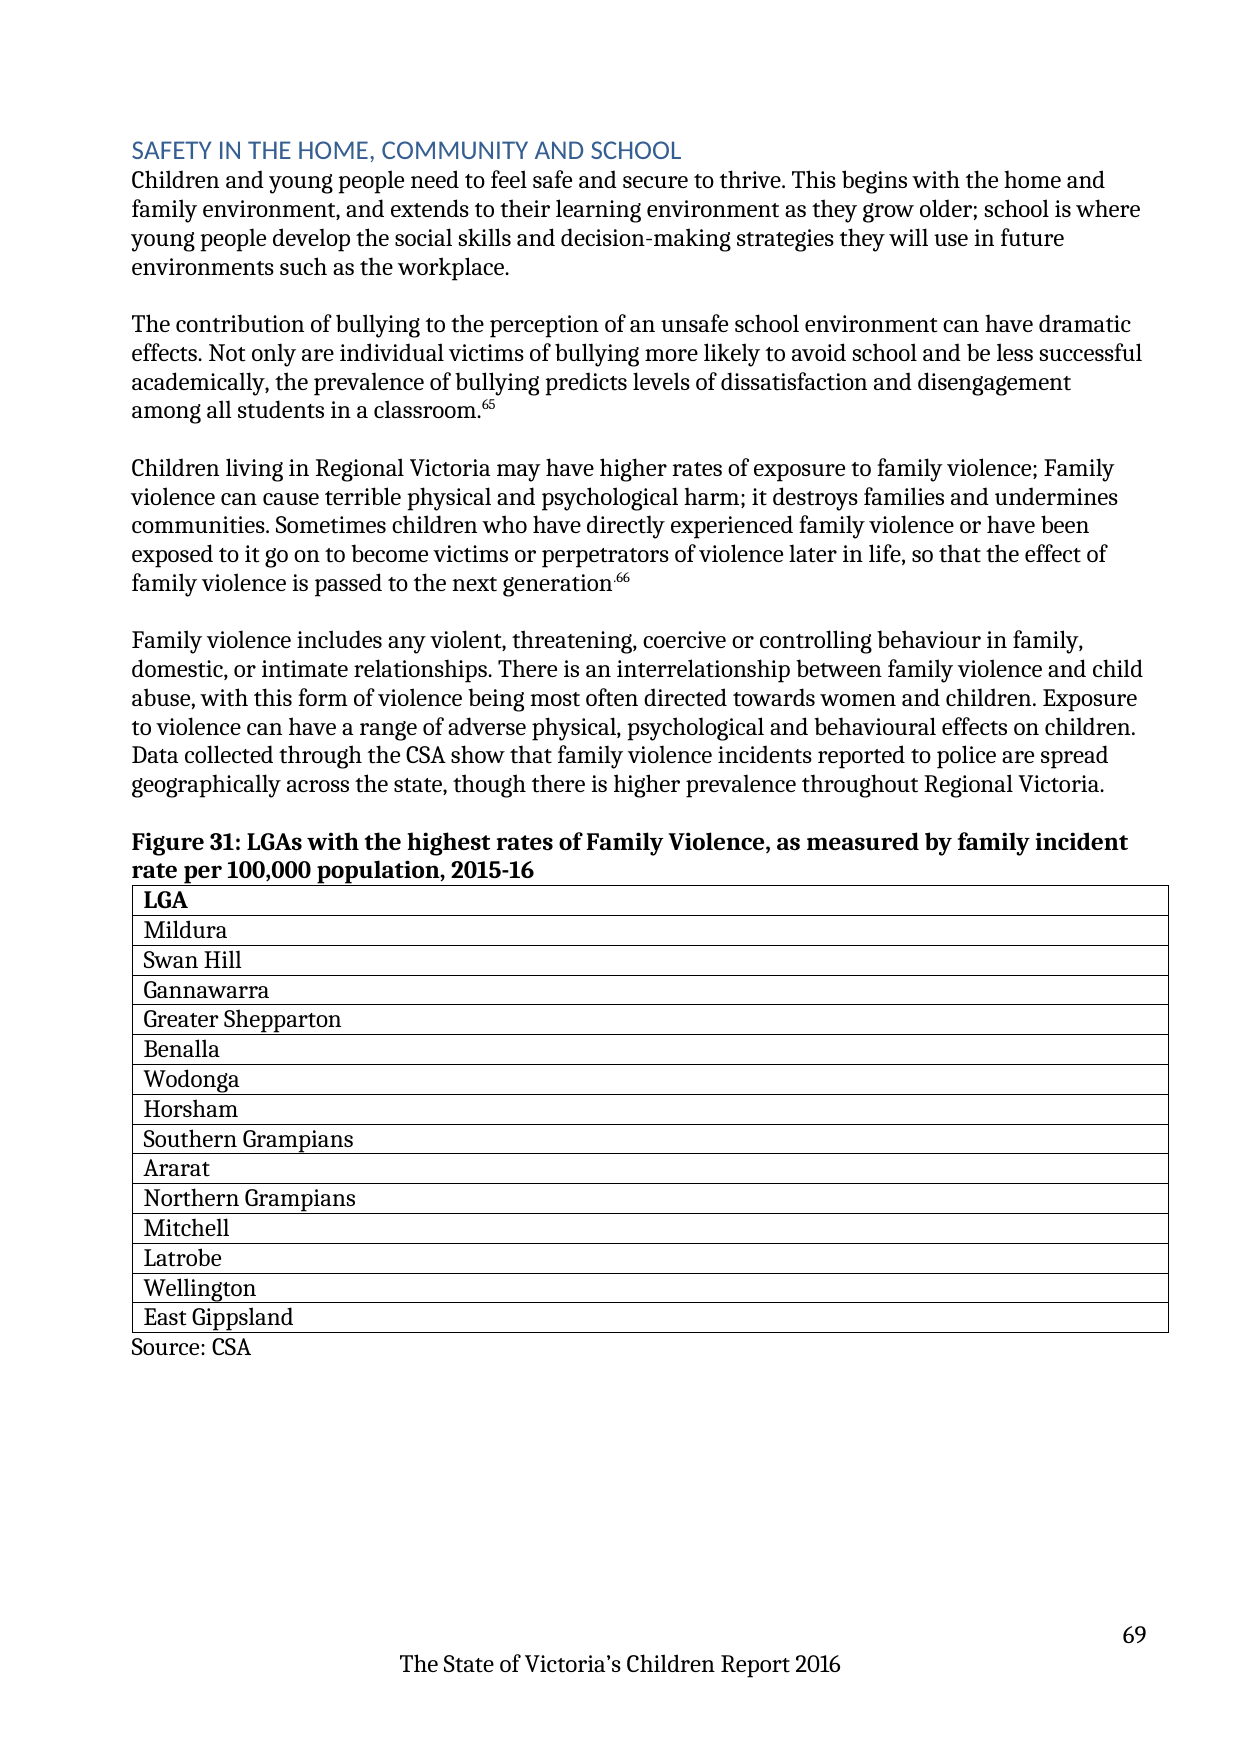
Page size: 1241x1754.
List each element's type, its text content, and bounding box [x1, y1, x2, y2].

table_cell Horsham [133, 1095, 1168, 1123]
table_cell East Gippsland [133, 1303, 1168, 1332]
list Family violence includes any violent, threatening, coercive or controlling behaviour in family, domestic, or intimate relationships. There is an interrelationship between family violence and child abuse, with this form of violence being most often directed towards women and children. Exposure to violence can have a range of adverse physical, psychological and behavioural effects on children. Data collected through the CSA show that family violence incidents reported to police are spread geographically across the state, though there is higher prevalence throughout Regional Victoria. [131, 626, 1146, 799]
table_cell Gannawarra [133, 976, 1168, 1004]
text SAFETY IN THE HOME, COMMUNITY AND SCHOOL [131, 133, 1146, 166]
table_cell Latrobe [133, 1244, 1168, 1272]
table_cell Wellington [133, 1274, 1168, 1302]
table_cell Benalla [133, 1035, 1168, 1064]
list Children and young people need to feel safe and secure to thrive. This begins with the home and family environment, and extends to their learning environment as they grow older; school is where young people develop the social skills and decision-making strategies they will use in future environments such as the workplace. [131, 166, 1146, 281]
list The contribution of bullying to the perception of an unsafe school environment can have dramatic effects. Not only are individual victims of bullying more likely to avoid school and be less successful academically, the prevalence of bullying predicts levels of dissatisfaction and disengagement among all students in a classroom.65 [131, 310, 1146, 425]
table_header LGA [133, 886, 1168, 915]
table_cell Ararat [133, 1154, 1168, 1183]
table_cell Southern Grampians [133, 1125, 1168, 1153]
list Figure 31: LGAs with the highest rates of Family Violence, as measured by family incident rate per 100,000 population, 2015-16 [131, 828, 1146, 885]
table_cell Wodonga [133, 1065, 1168, 1094]
list Source: CSA [131, 1333, 1146, 1362]
table_cell Greater Shepparton [133, 1005, 1168, 1034]
table_cell Mildura [133, 916, 1168, 945]
table_cell Northern Grampians [133, 1184, 1168, 1213]
list Children living in Regional Victoria may have higher rates of exposure to family violence; Family violence can cause terrible physical and psychological harm; it destroys families and undermines communities. Sometimes children who have directly experienced family violence or have been exposed to it go on to become victims or perpetrators of violence later in life, so that the effect of family violence is passed to the next generation.66 [131, 454, 1146, 598]
table_cell Mitchell [133, 1214, 1168, 1243]
table_cell Swan Hill [133, 946, 1168, 974]
